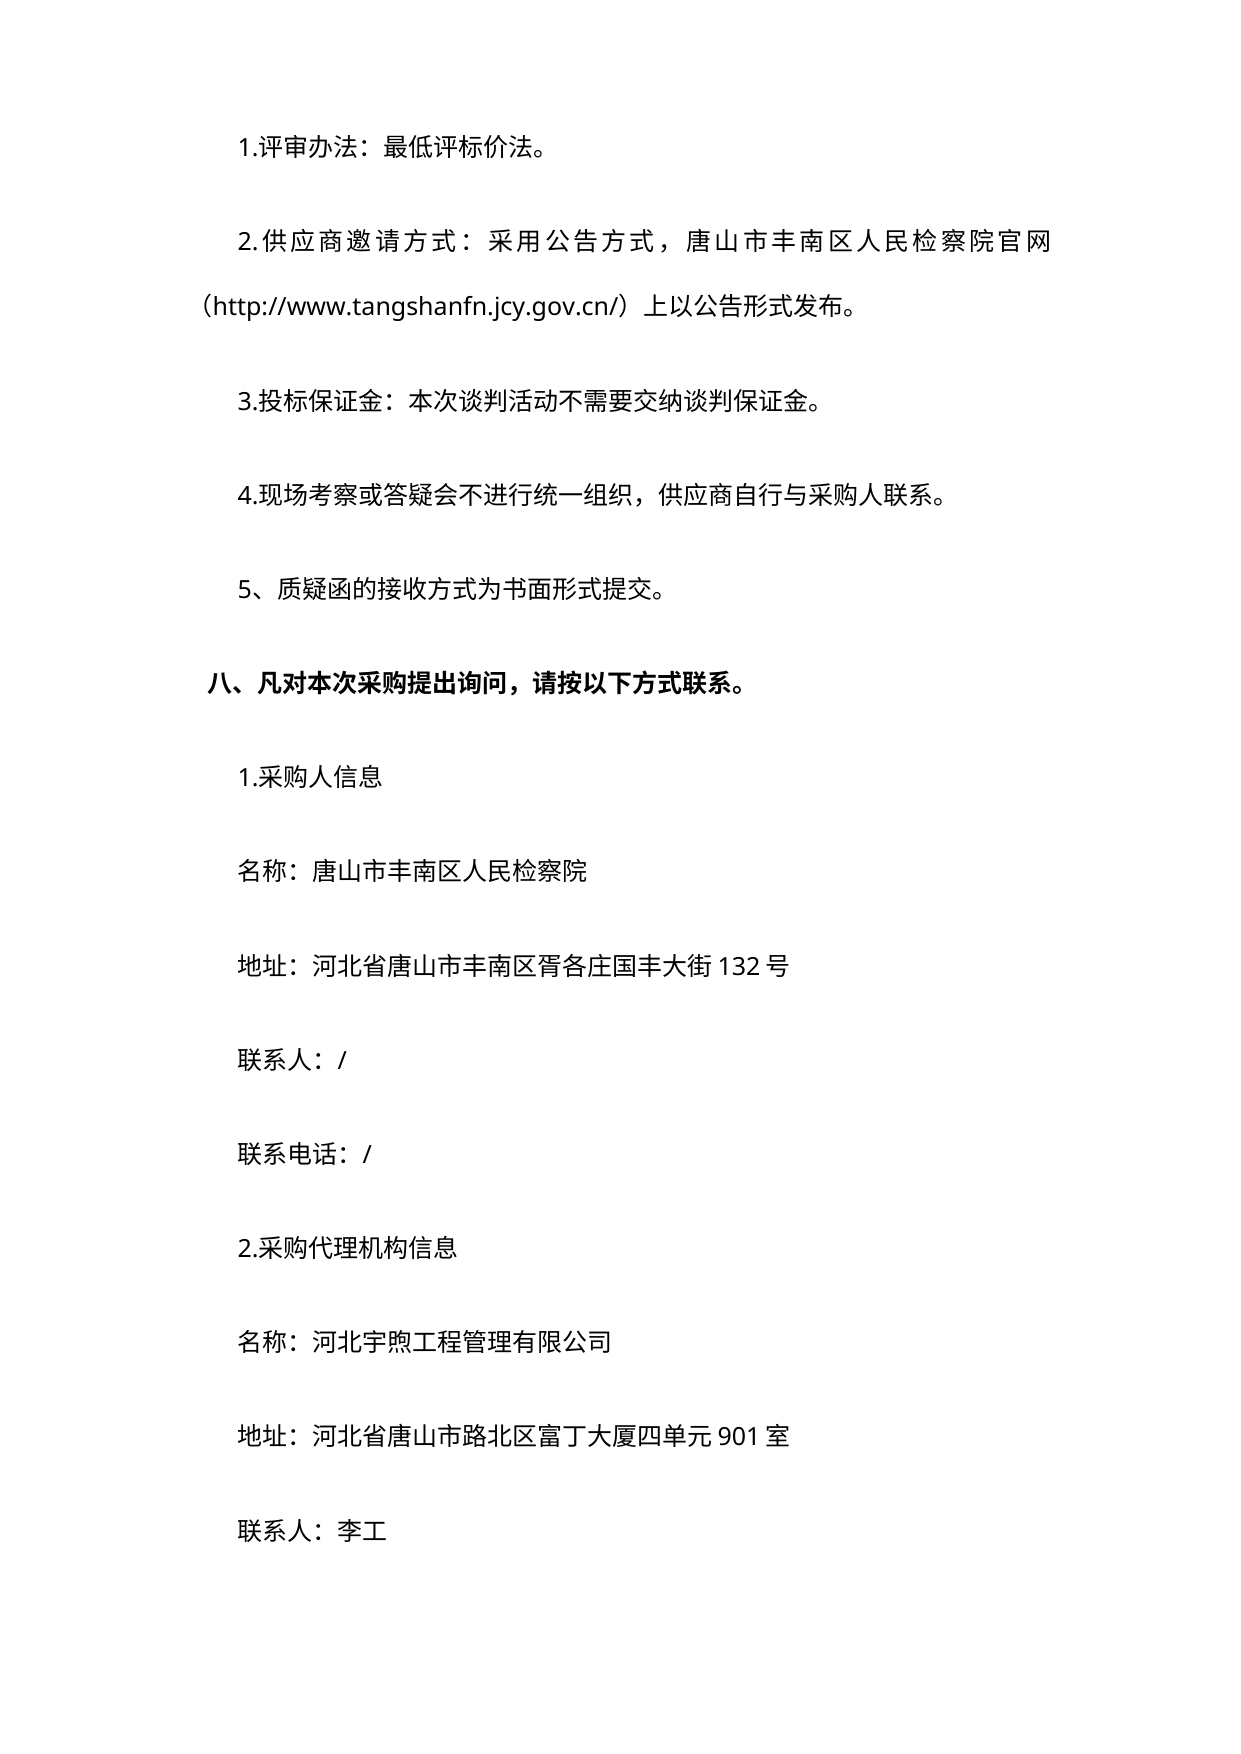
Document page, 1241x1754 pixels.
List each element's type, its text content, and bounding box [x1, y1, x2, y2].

text 4.现场考察或答疑会不进行统一组织，供应商自行与采购人联系。 [187, 461, 1053, 526]
text 地址：河北省唐山市丰南区胥各庄国丰大街132号 [187, 932, 1053, 997]
text 八、凡对本次采购提出询问，请按以下方式联系。 [187, 649, 1053, 714]
text 联系人：/ [187, 1026, 1053, 1091]
text 联系电话：/ [187, 1120, 1053, 1185]
text 2.采购代理机构信息 [187, 1214, 1053, 1279]
text 名称：河北宇煦工程管理有限公司 [187, 1308, 1053, 1373]
text 3.投标保证金：本次谈判活动不需要交纳谈判保证金。 [187, 367, 1053, 432]
text 1.采购人信息 [187, 743, 1053, 808]
text 名称：唐山市丰南区人民检察院 [187, 837, 1053, 902]
text 联系人：李工 [187, 1497, 1053, 1562]
text 2.供应商邀请方式：采用公告方式，唐山市丰南区人民检察院官网（http://www.tangshanfn.jcy.gov.cn/）上以公告形式发布。 [187, 207, 1053, 337]
text 地址：河北省唐山市路北区富丁大厦四单元901室 [187, 1402, 1053, 1467]
text 5、质疑函的接收方式为书面形式提交。 [187, 555, 1053, 620]
text 1.评审办法：最低评标价法。 [187, 113, 1053, 178]
